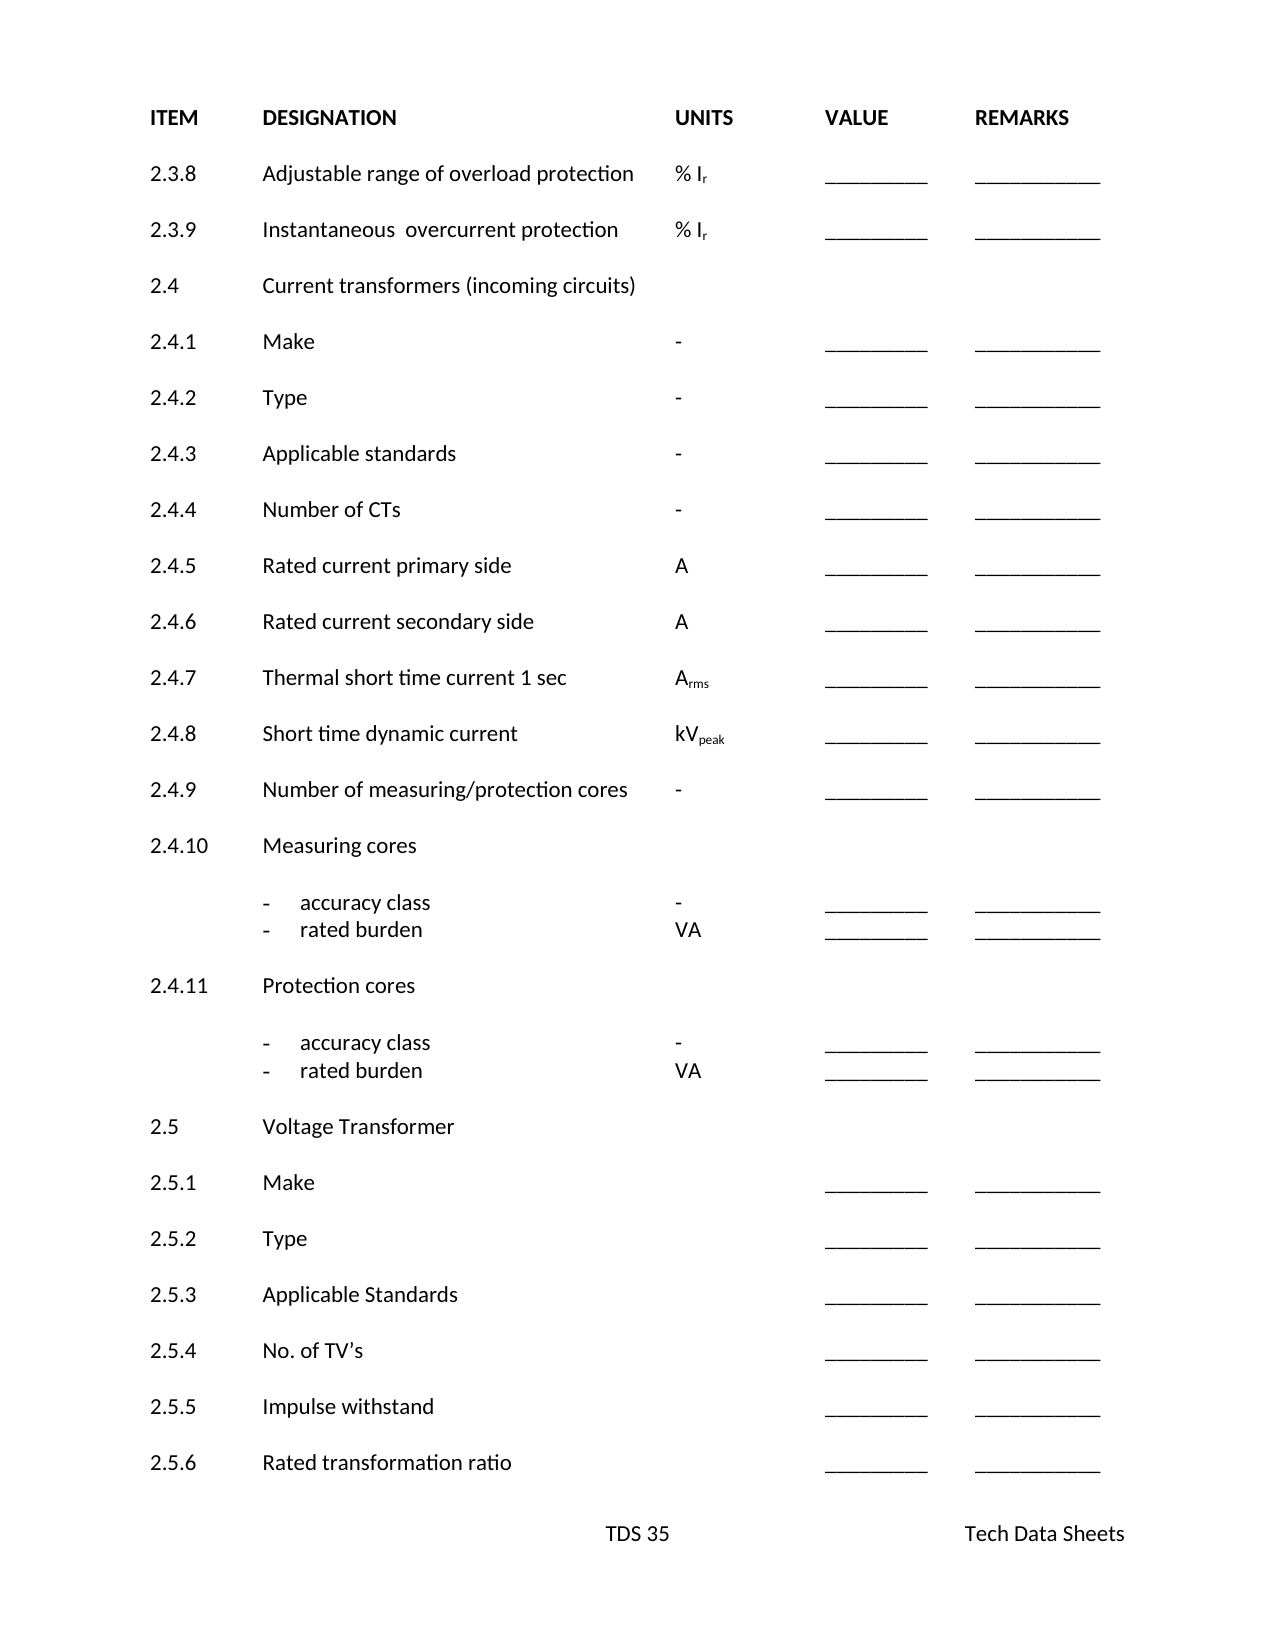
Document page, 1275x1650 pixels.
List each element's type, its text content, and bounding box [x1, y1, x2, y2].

text 2.5 Voltage Transformer [150, 1112, 1125, 1140]
text 2.3.9 Instantaneous overcurrent protection % Ir _________ ___________ [150, 215, 1125, 243]
text 2.4.1 Make - _________ ___________ [150, 327, 1125, 355]
text 2.5.1 Make _________ ___________ [150, 1168, 1125, 1196]
text 2.4.11 Protection cores [150, 972, 1125, 1000]
list accuracy class - _________ ___________ [262, 1028, 1125, 1056]
text 2.4.2 Type - _________ ___________ [150, 383, 1125, 411]
text 2.4.6 Rated current secondary side A _________ ___________ [150, 607, 1125, 635]
text 2.4.4 Number of CTs - _________ ___________ [150, 495, 1125, 523]
text 2.5.5 Impulse withstand _________ ___________ [150, 1392, 1125, 1420]
text 2.4.8 Short time dynamic current kVpeak _________ ___________ [150, 719, 1125, 747]
text 2.4.3 Applicable standards - _________ ___________ [150, 439, 1125, 467]
list Adjustable range of overload protection % Ir _________ ___________ [150, 159, 1125, 187]
text 2.5.4 No. of TV’s _________ ___________ [150, 1336, 1125, 1364]
text 2.5.6 Rated transformation ratio _________ ___________ [150, 1448, 1125, 1476]
text 2.4.7 Thermal short time current 1 sec Arms _________ ___________ [150, 663, 1125, 691]
text 2.5.2 Type _________ ___________ [150, 1224, 1125, 1252]
list rated burden VA _________ ___________ [262, 916, 1125, 944]
list rated burden VA _________ ___________ [262, 1056, 1125, 1084]
text 2.4.10 Measuring cores [150, 832, 1125, 859]
text 2.4.9 Number of measuring/protection cores - _________ ___________ [150, 776, 1125, 803]
list accuracy class - _________ ___________ [262, 888, 1125, 916]
text 2.5.3 Applicable Standards _________ ___________ [150, 1280, 1125, 1308]
text 2.4 Current transformers (incoming circuits) [150, 271, 1125, 299]
text 2.4.5 Rated current primary side A _________ ___________ [150, 551, 1125, 579]
